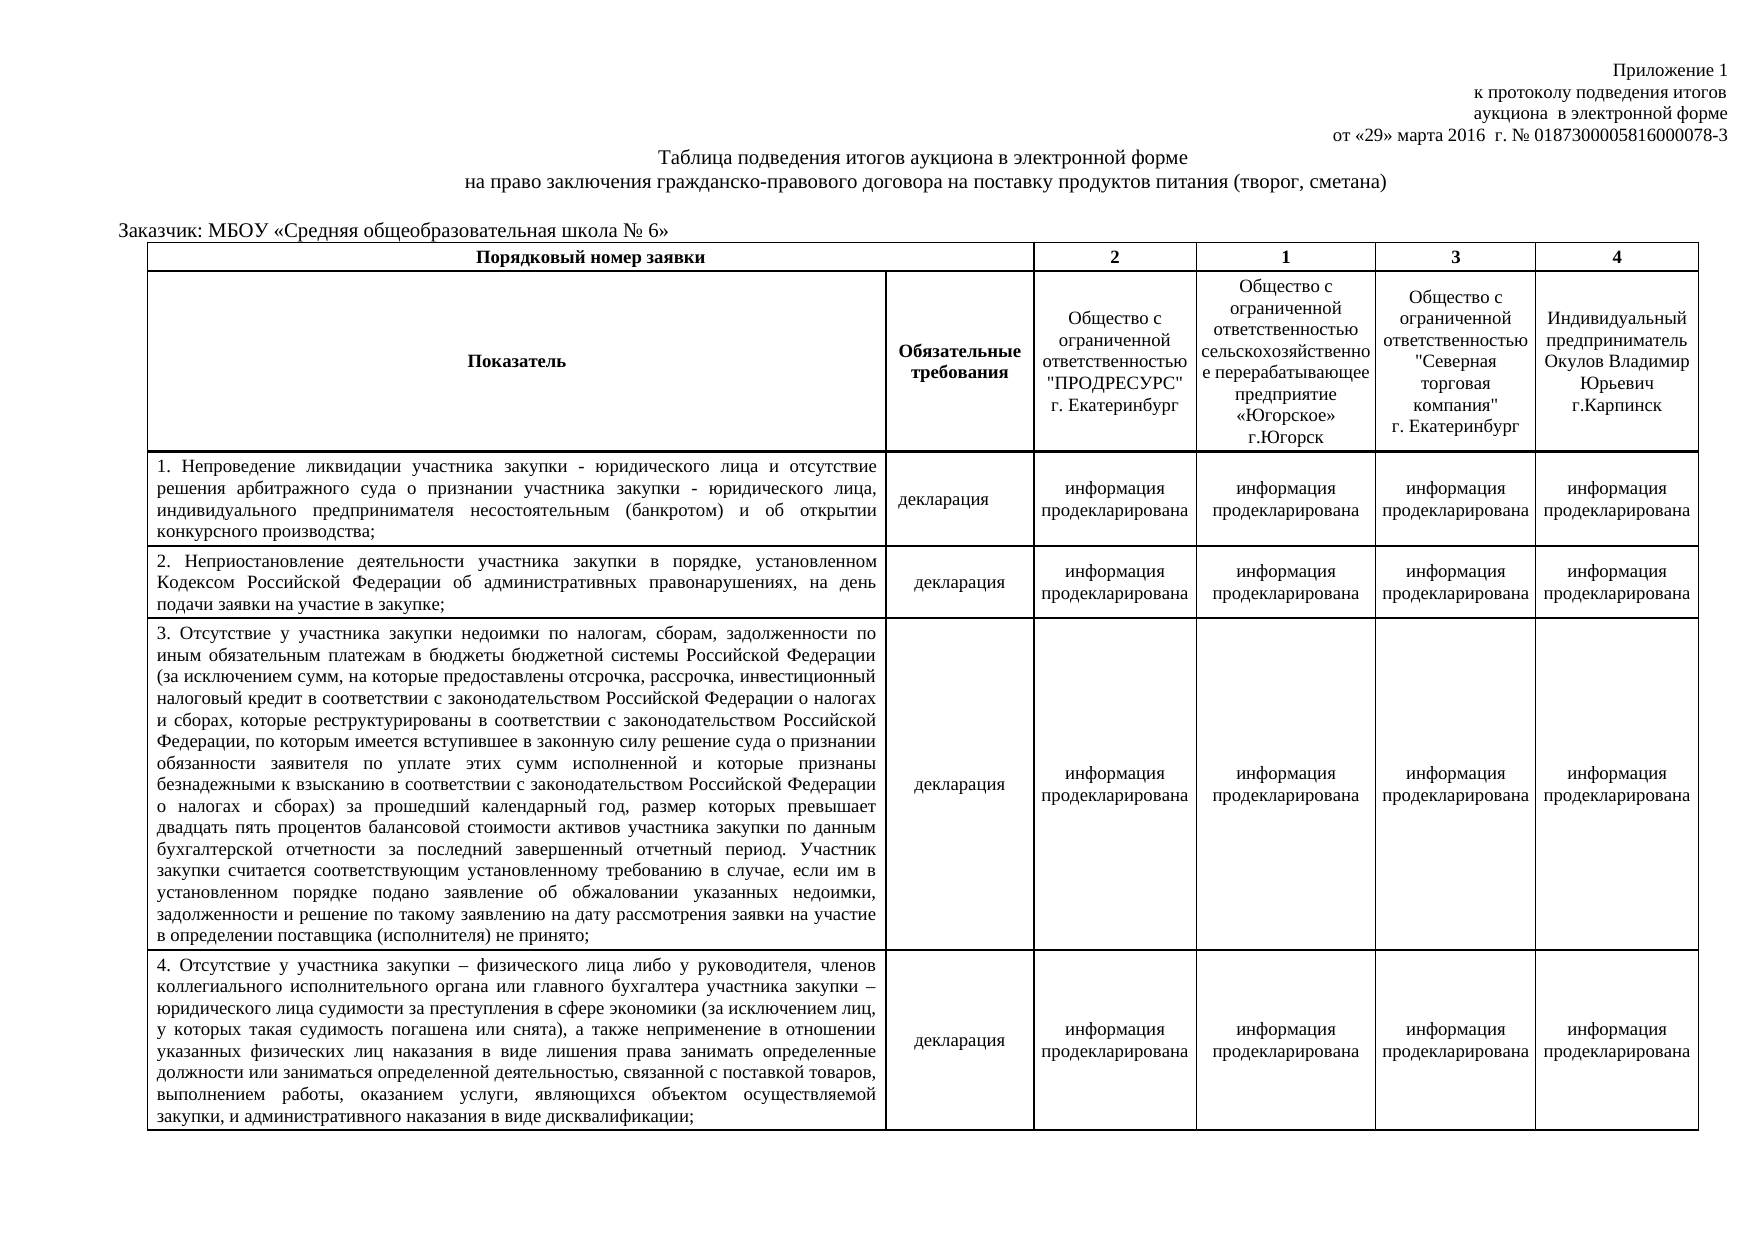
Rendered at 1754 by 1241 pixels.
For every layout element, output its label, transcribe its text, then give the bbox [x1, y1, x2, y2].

table_header 1 [1197, 243, 1375, 270]
table_cell Общество с ограниченной ответственностью "ПРОДРЕСУРС" г. Екатеринбург [1035, 272, 1196, 450]
table_cell информация продекларирована [1376, 547, 1535, 617]
table_header Порядковый номер заявки [148, 243, 1033, 270]
table_cell информация продекларирована [1376, 453, 1535, 544]
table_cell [1197, 951, 1375, 1129]
text Приложение 1 [74, 59, 1728, 81]
table_cell информация продекларирована [1536, 547, 1698, 617]
text к протоколу подведения итогов [118, 81, 1728, 102]
table_cell Показатель [148, 272, 885, 450]
text Таблица подведения итогов аукциона в электронной форме [118, 145, 1728, 169]
table_cell информация продекларирована [1197, 547, 1375, 617]
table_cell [1376, 951, 1535, 1129]
table_cell информация продекларирована [1035, 453, 1196, 544]
table_cell информация продекларирована [1197, 453, 1375, 544]
table_cell декларация [887, 453, 1033, 544]
text от «29» марта 2016 г. № 0187300005816000078-3 [118, 124, 1728, 145]
table_cell декларация [887, 951, 1033, 1129]
text на право заключения гражданско-правового договора на поставку продуктов питания (творог, сметана) [118, 169, 1728, 193]
table_header 2 [1035, 243, 1196, 270]
table_cell 3. Отсутствие у участника закупки недоимки по налогам, сборам, задолженности по иным обязательным платежам в бюджеты бюджетной системы Российской Федерации (за исключением сумм, на которые предоставлены отсрочка, рассрочка, инвестиционный налоговый кредит в соответствии с законодательством Российской Федерации о налогах и сборах, которые реструктурированы в соответствии с законодательством Российской Федерации, по которым имеется вступившее в законную силу решение суда о признании обязанности заявителя по уплате этих сумм исполненной и которые признаны безнадежными к взысканию в соответствии с законодательством Российской Федерации о налогах и сборах) за прошедший календарный год, размер которых превышает двадцать пять процентов балансовой стоимости активов участника закупки по данным бухгалтерской отчетности за последний завершенный отчетный период. Участник закупки считается соответствующим установленному требованию в случае, если им в установленном порядке подано заявление об обжаловании указанных недоимки, задолженности и решение по такому заявлению на дату рассмотрения заявки на участие в определении поставщика (исполнителя) не принято; [148, 619, 885, 948]
table_cell информация продекларирована [1536, 453, 1698, 544]
table_cell Обязательные требования [887, 272, 1033, 450]
table_cell 1. Непроведение ликвидации участника закупки - юридического лица и отсутствие решения арбитражного суда о признании участника закупки - юридического лица, индивидуального предпринимателя несостоятельным (банкротом) и об открытии конкурсного производства; [148, 453, 885, 544]
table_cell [1035, 951, 1196, 1129]
text Заказчик: МБОУ «Средняя общеобразовательная школа № 6» [118, 217, 1728, 242]
text аукциона в электронной форме [118, 102, 1728, 124]
table_cell Общество с ограниченной ответственностью "Северная торговая компания" г. Екатеринбург [1376, 272, 1535, 450]
table_cell Индивидуальный предприниматель Окулов Владимир Юрьевич г.Карпинск [1536, 272, 1698, 450]
table_cell декларация [887, 547, 1033, 617]
table_cell информация продекларирована [1035, 547, 1196, 617]
table_cell информация продекларирована [1035, 619, 1196, 948]
table_header 4 [1536, 243, 1698, 270]
table_cell информация продекларирована [1376, 619, 1535, 948]
table_cell Общество с ограниченной ответственностью сельскохозяйственное перерабатывающее предприятие «Югорское» г.Югорск [1197, 272, 1375, 450]
table_cell 4. Отсутствие у участника закупки – физического лица либо у руководителя, членов коллегиального исполнительного органа или главного бухгалтера участника закупки – юридического лица судимости за преступления в сфере экономики (за исключением лиц, у которых такая судимость погашена или снята), а также неприменение в отношении указанных физических лиц наказания в виде лишения права занимать определенные должности или заниматься определенной деятельностью, связанной с поставкой товаров, выполнением работы, оказанием услуги, являющихся объектом осуществляемой закупки, и административного наказания в виде дисквалификации; [148, 951, 885, 1129]
table_cell информация продекларирована [1536, 619, 1698, 948]
table_cell декларация [887, 619, 1033, 948]
table_cell 2. Неприостановление деятельности участника закупки в порядке, установленном Кодексом Российской Федерации об административных правонарушениях, на день подачи заявки на участие в закупке; [148, 547, 885, 617]
table_cell информация продекларирована [1197, 619, 1375, 948]
table_header 3 [1376, 243, 1535, 270]
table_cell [1536, 951, 1698, 1129]
